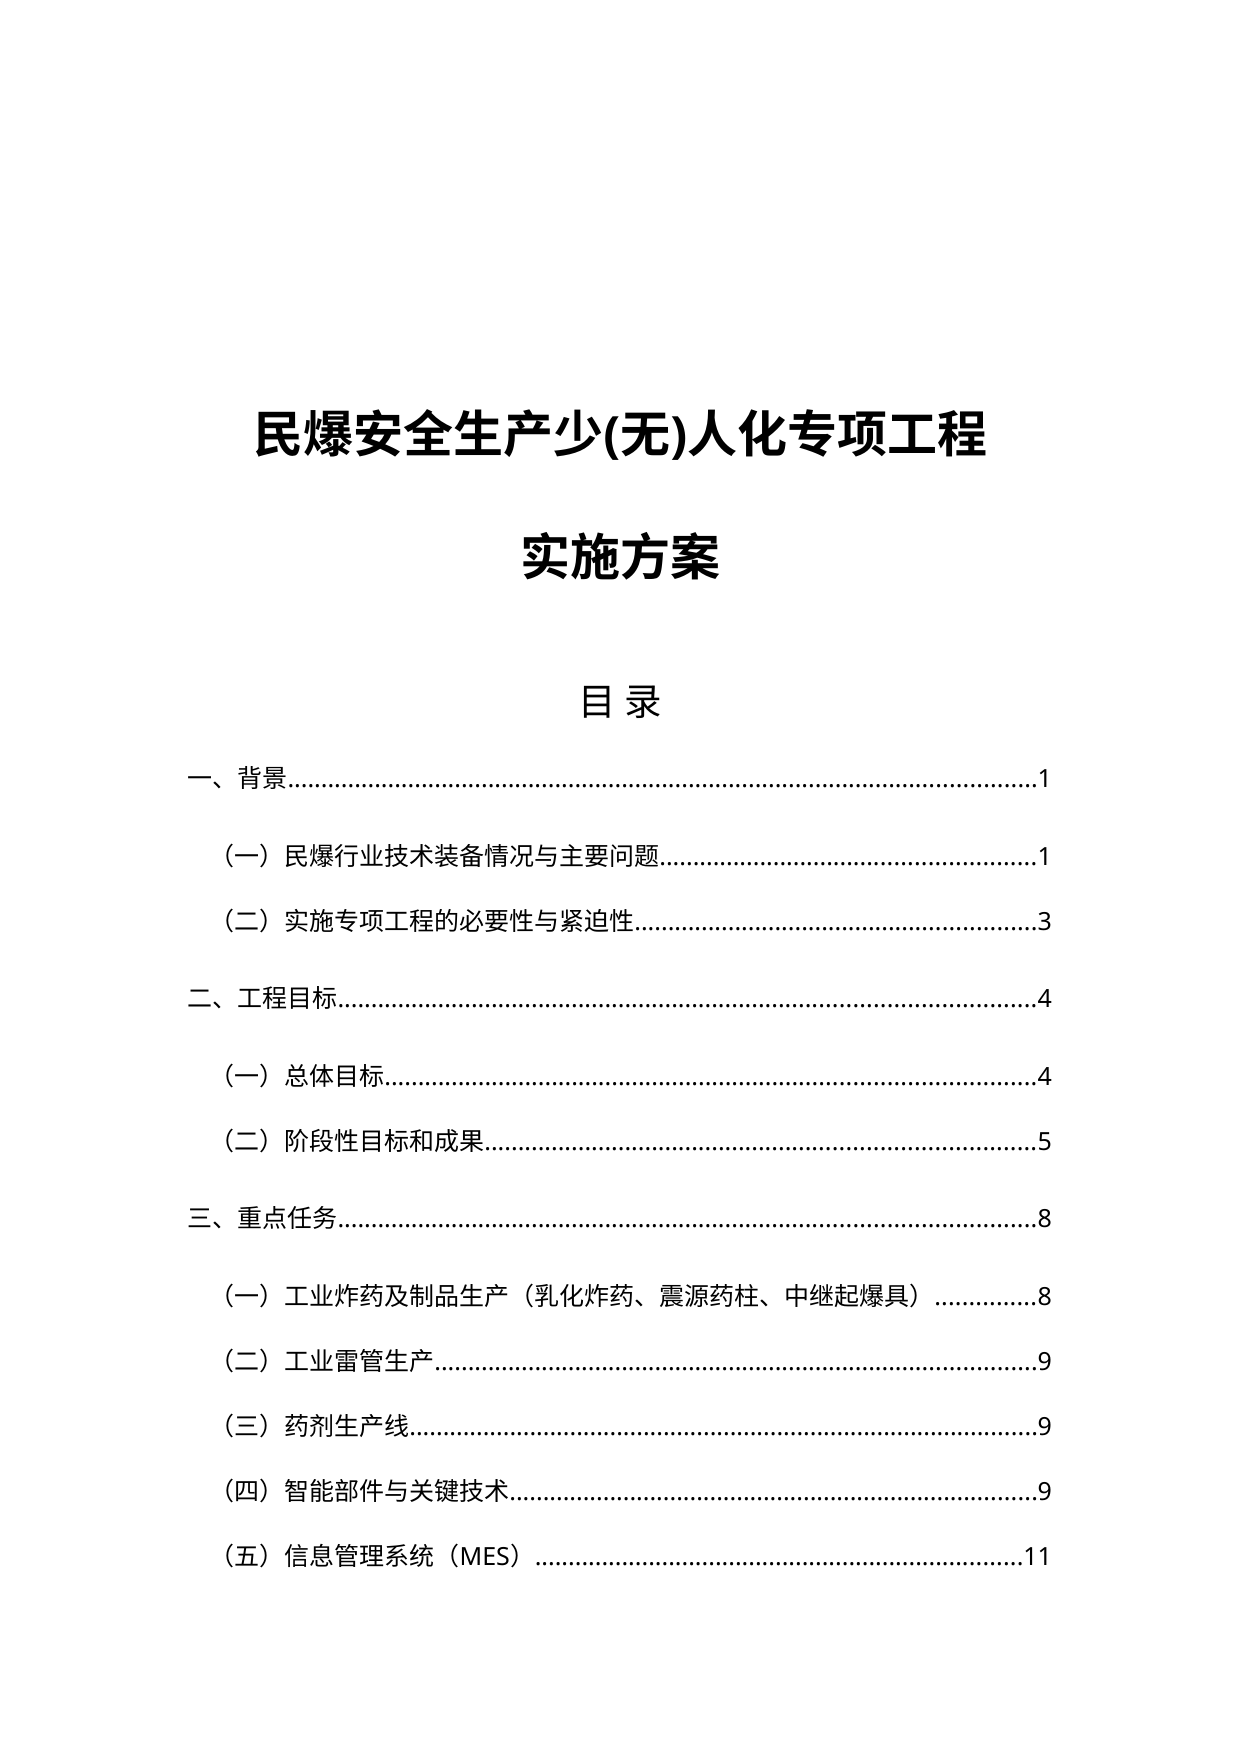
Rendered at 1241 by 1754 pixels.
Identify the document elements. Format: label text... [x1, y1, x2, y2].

text （四）智能部件与关键技术 9 [209, 1457, 1053, 1522]
text 三、重点任务 8 [187, 1184, 1053, 1249]
text （一）工业炸药及制品生产（乳化炸药、震源药柱、中继起爆具） 8 [209, 1262, 1053, 1327]
text （一）总体目标 4 [209, 1042, 1053, 1107]
text 二、工程目标 4 [187, 964, 1053, 1029]
text 目 录 [187, 667, 1053, 732]
text 民爆安全生产少(无)人化专项工程 [187, 382, 1053, 479]
text （三）药剂生产线 9 [209, 1392, 1053, 1457]
text （一）民爆行业技术装备情况与主要问题 1 [209, 822, 1053, 887]
text （二）阶段性目标和成果 5 [209, 1107, 1053, 1172]
text （二）实施专项工程的必要性与紧迫性 3 [209, 887, 1053, 952]
text （二）工业雷管生产 9 [209, 1327, 1053, 1392]
text （五）信息管理系统（MES） 11 [209, 1522, 1053, 1587]
text 实施方案 [187, 504, 1053, 602]
text 一、背景 1 [187, 744, 1053, 809]
